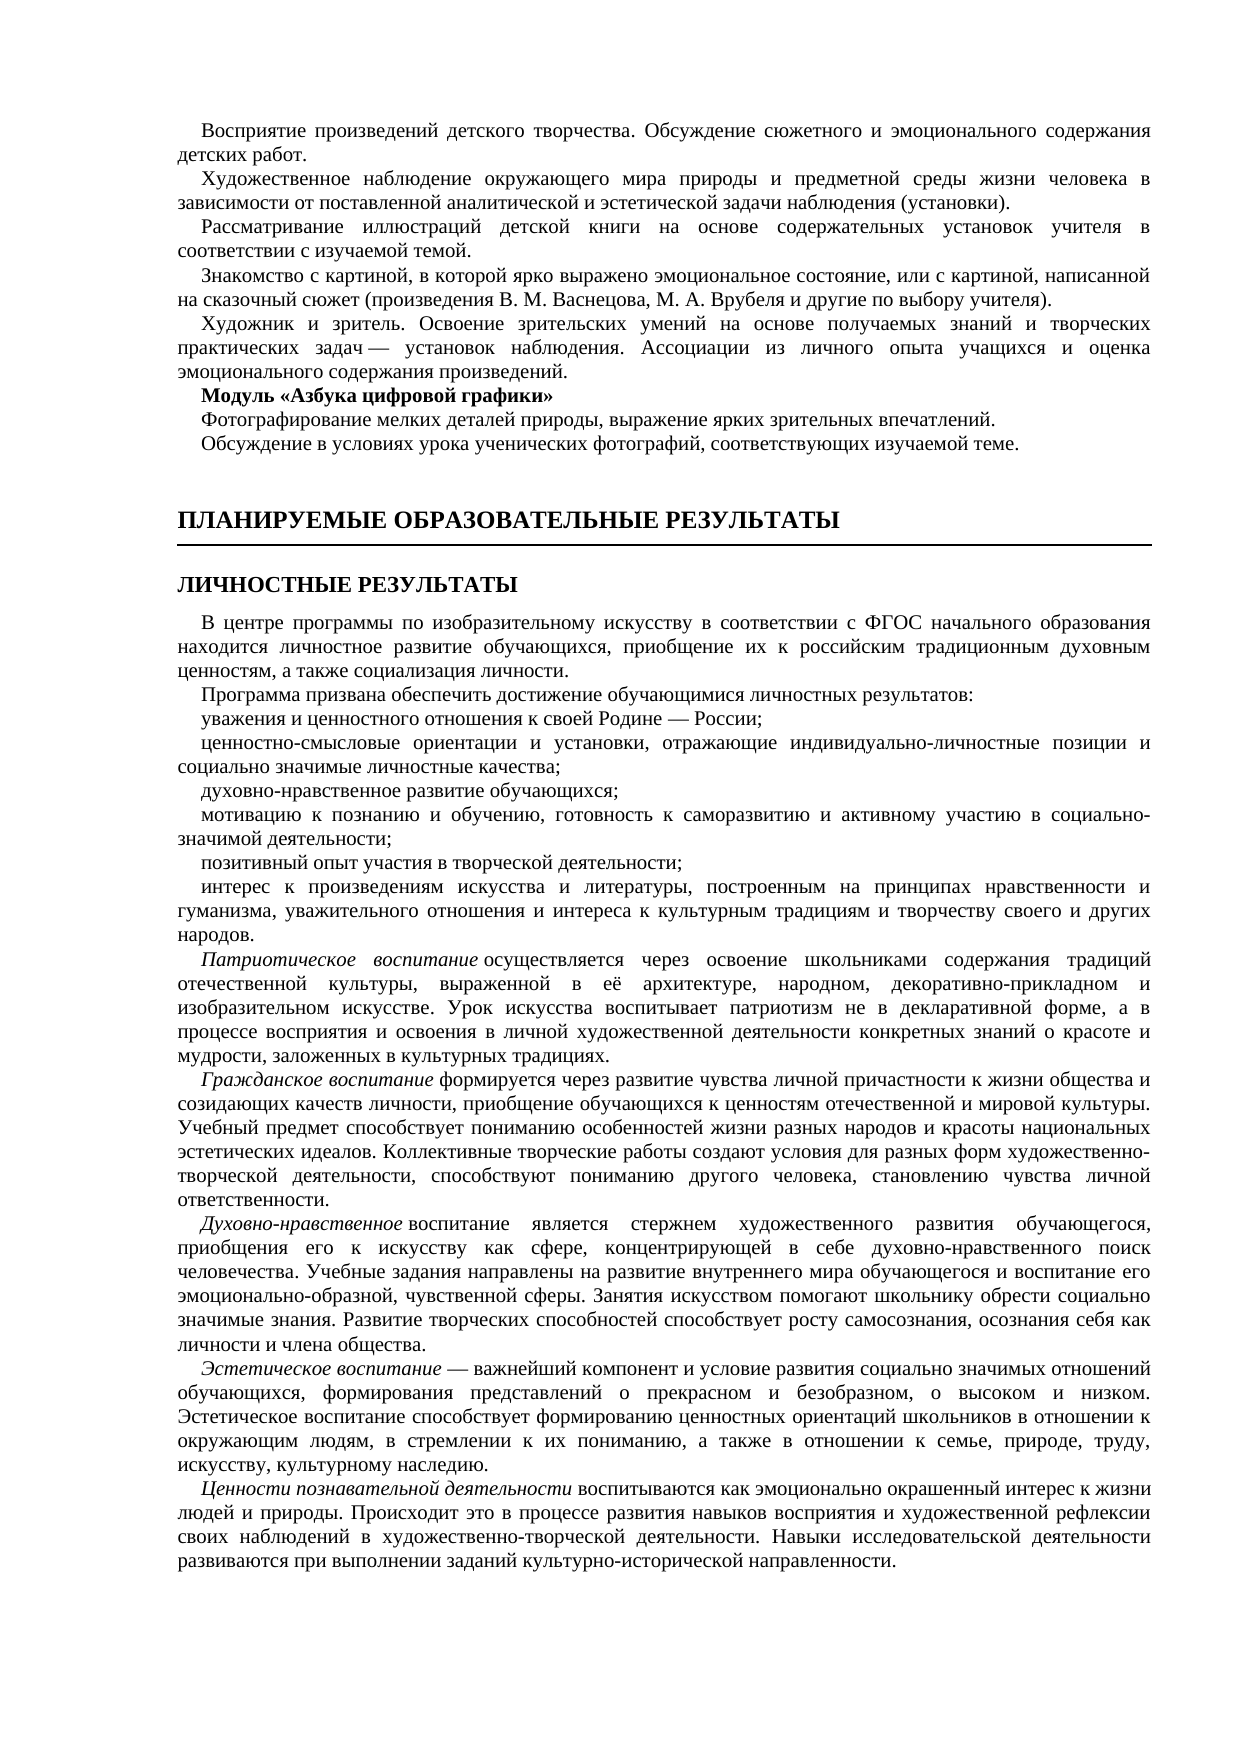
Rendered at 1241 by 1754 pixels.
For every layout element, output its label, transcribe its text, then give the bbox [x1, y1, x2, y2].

text Эстетическое воспитание — важнейший компонент и условие развития социально значимых отношений обучающихся, формирования представлений о прекрасном и безобразном, о высоком и низком. Эстетическое воспитание способствует формированию ценностных ориентаций школьников в отношении к окружающим людям, в стремлении к их пониманию, а также в отношении к семье, природе, труду, искусству, культурному наследию. [177, 1356, 1152, 1476]
text Рассматривание иллюстраций детской книги на основе содержательных установок учителя в соответствии с изучаемой темой. [177, 214, 1152, 262]
text позитивный опыт участия в творческой деятельности; [177, 850, 1152, 874]
text мотивацию к познанию и обучению, готовность к саморазвитию и активному участию в социально-значимой деятельности; [177, 802, 1152, 850]
text Художник и зритель. Освоение зрительских умений на основе получаемых знаний и творческих практических задач — установок наблюдения. Ассоциации из личного опыта учащихся и оценка эмоционального содержания произведений. [177, 311, 1152, 383]
text духовно-нравственное развитие обучающихся; [177, 778, 1152, 802]
text уважения и ценностного отношения к своей Родине — России; [177, 706, 1152, 730]
text Художественное наблюдение окружающего мира природы и предметной среды жизни человека в зависимости от поставленной аналитической и эстетической задачи наблюдения (установки). [177, 166, 1152, 214]
text ценностно-смысловые ориентации и установки, отражающие индивидуально-личностные позиции и социально значимые личностные качества; [177, 730, 1152, 778]
text Модуль «Азбука цифровой графики» [177, 383, 1152, 407]
text Программа призвана обеспечить достижение обучающимися личностных результатов: [177, 682, 1152, 706]
text Восприятие произведений детского творчества. Обсуждение сюжетного и эмоционального содержания детских работ. [177, 118, 1152, 166]
text Обсуждение в условиях урока ученических фотографий, соответствующих изучаемой теме. [177, 431, 1152, 455]
subtitle ЛИЧНОСТНЫЕ РЕЗУЛЬТАТЫ [177, 571, 1152, 597]
text В центре программы по изобразительному искусству в соответствии с ФГОС начального образования находится личностное развитие обучающихся, приобщение их к российским традиционным духовным ценностям, а также социализация личности. [177, 609, 1152, 682]
text Знакомство с картиной, в которой ярко выражено эмоциональное состояние, или с картиной, написанной на сказочный сюжет (произведения В. М. Васнецова, М. А. Врубеля и другие по выбору учителя). [177, 262, 1152, 311]
text Фотографирование мелких деталей природы, выражение ярких зрительных впечатлений. [177, 407, 1152, 431]
text Гражданское воспитание формируется через развитие чувства личной причастности к жизни общества и созидающих качеств личности, приобщение обучающихся к ценностям отечественной и мировой культуры. Учебный предмет способствует пониманию особенностей жизни разных народов и красоты национальных эстетических идеалов. Коллективные творческие работы создают условия для разных форм художественно-творческой деятельности, способствуют пониманию другого человека, становлению чувства личной ответственности. [177, 1067, 1152, 1211]
text Ценности познавательной деятельности воспитываются как эмоционально окрашенный интерес к жизни людей и природы. Происходит это в процессе развития навыков восприятия и художественной рефлексии своих наблюдений в художественно-творческой деятельности. Навыки исследовательской деятельности развиваются при выполнении заданий культурно-исторической направленности. [177, 1476, 1152, 1572]
subtitle ПЛАНИРУЕМЫЕ ОБРАЗОВАТЕЛЬНЫЕ РЕЗУЛЬТАТЫ [177, 505, 1152, 544]
text Патриотическое воспитание осуществляется через освоение школьниками содержания традиций отечественной культуры, выраженной в её архитектуре, народном, декоративно-прикладном и изобразительном искусстве. Урок искусства воспитывает патриотизм не в декларативной форме, а в процессе восприятия и освоения в личной художественной деятельности конкретных знаний о красоте и мудрости, заложенных в культурных традициях. [177, 946, 1152, 1067]
text интерес к произведениям искусства и литературы, построенным на принципах нравственности и гуманизма, уважительного отношения и интереса к культурным традициям и творчеству своего и других народов. [177, 874, 1152, 946]
text Духовно-нравственное воспитание является стержнем художественного развития обучающегося, приобщения его к искусству как сфере, концентрирующей в себе духовно-нравственного поиск человечества. Учебные задания направлены на развитие внутреннего мира обучающегося и воспитание его эмоционально-образной, чувственной сферы. Занятия искусством помогают школьнику обрести социально значимые знания. Развитие творческих способностей способствует росту самосознания, осознания себя как личности и члена общества. [177, 1211, 1152, 1356]
